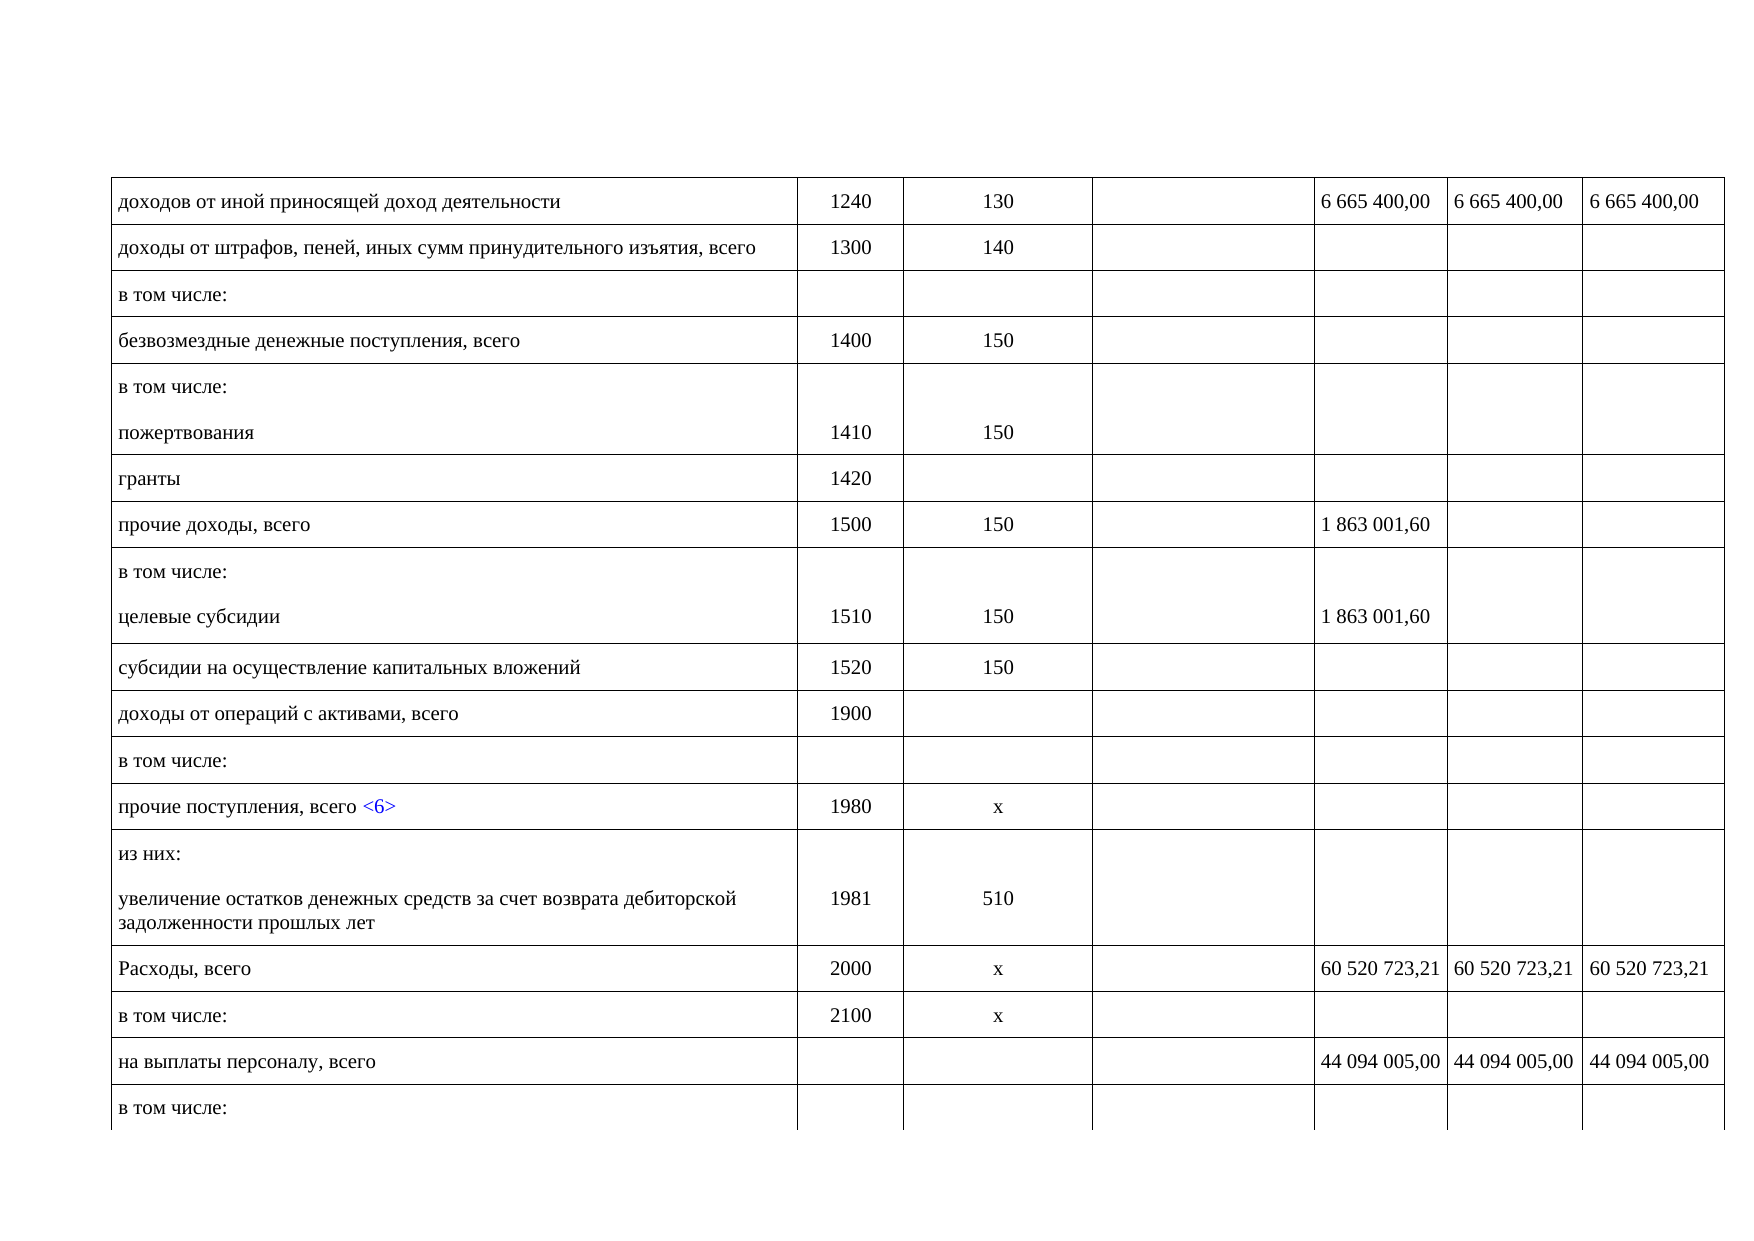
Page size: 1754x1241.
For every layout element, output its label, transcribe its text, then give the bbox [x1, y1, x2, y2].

table_cell [1093, 644, 1314, 690]
table_cell 150 [904, 593, 1092, 643]
table_cell [904, 830, 1092, 875]
table_cell [1583, 502, 1724, 547]
table_cell x [904, 992, 1092, 1037]
table_cell x [904, 946, 1092, 991]
table_cell [1583, 784, 1724, 829]
table_cell [1583, 875, 1724, 944]
table_cell [1093, 455, 1314, 501]
table_cell [1093, 946, 1314, 991]
table_cell 1 863 001,60 [1315, 593, 1447, 643]
table_cell 1900 [798, 691, 903, 736]
table_cell [1448, 225, 1582, 270]
table_cell 1420 [798, 455, 903, 501]
table_cell пожертвования [112, 409, 797, 454]
table_cell [1583, 737, 1724, 782]
table_cell [1315, 225, 1447, 270]
table_cell [1093, 830, 1314, 875]
table_cell 140 [904, 225, 1092, 270]
table_cell 1300 [798, 225, 903, 270]
table_cell [1448, 691, 1582, 736]
table_cell [904, 548, 1092, 593]
table_cell 1240 [798, 178, 903, 223]
table_cell [1583, 364, 1724, 409]
table_cell 1400 [798, 317, 903, 363]
table_cell [1315, 992, 1447, 1037]
table_cell на выплаты персоналу, всего [112, 1038, 797, 1083]
table_cell 1981 [798, 875, 903, 944]
table_cell [1315, 271, 1447, 316]
table_cell 510 [904, 875, 1092, 944]
table_cell [1315, 737, 1447, 782]
table_cell [798, 830, 903, 875]
table_cell [904, 737, 1092, 782]
table_cell [1448, 830, 1582, 875]
table_cell [1583, 317, 1724, 363]
table_cell 1410 [798, 409, 903, 454]
table_cell [1583, 992, 1724, 1037]
table_cell [1093, 593, 1314, 643]
table_cell [1315, 364, 1447, 409]
table_cell [1315, 644, 1447, 690]
table_cell [1315, 784, 1447, 829]
table_cell [1448, 502, 1582, 547]
table_cell 1500 [798, 502, 903, 547]
table_cell [1448, 455, 1582, 501]
table_cell Расходы, всего [112, 946, 797, 991]
table_cell [1315, 875, 1447, 944]
table_cell в том числе: [112, 548, 797, 593]
table_cell 6 665 400,00 [1448, 178, 1582, 223]
table_cell [1583, 455, 1724, 501]
table_cell [904, 1085, 1092, 1130]
table_cell [1093, 225, 1314, 270]
table_cell [798, 737, 903, 782]
table_cell гранты [112, 455, 797, 501]
table_cell [1583, 1085, 1724, 1130]
table_cell 2000 [798, 946, 903, 991]
table_cell в том числе: [112, 364, 797, 409]
table_cell [1093, 691, 1314, 736]
table_cell 6 665 400,00 [1583, 178, 1724, 223]
table_cell субсидии на осуществление капитальных вложений [112, 644, 797, 690]
table_cell [1093, 178, 1314, 223]
table_cell 6 665 400,00 [1315, 178, 1447, 223]
table_cell [1583, 409, 1724, 454]
table_cell доходы от операций с активами, всего [112, 691, 797, 736]
table_cell доходов от иной приносящей доход деятельности [112, 178, 797, 223]
table_cell [1583, 691, 1724, 736]
table_cell [1315, 1085, 1447, 1130]
table_cell безвозмездные денежные поступления, всего [112, 317, 797, 363]
table_cell [904, 1038, 1092, 1083]
table_cell [1448, 593, 1582, 643]
table_cell [798, 1085, 903, 1130]
table_cell [1093, 364, 1314, 409]
table_cell 1980 [798, 784, 903, 829]
table_cell доходы от штрафов, пеней, иных сумм принудительного изъятия, всего [112, 225, 797, 270]
table_cell [1315, 409, 1447, 454]
table_cell [1093, 409, 1314, 454]
table_cell 60 520 723,21 [1315, 946, 1447, 991]
table_cell [1448, 364, 1582, 409]
table_cell 60 520 723,21 [1448, 946, 1582, 991]
table_cell [1448, 737, 1582, 782]
table_cell [1093, 784, 1314, 829]
table_cell [1448, 644, 1582, 690]
table_cell 1 863 001,60 [1315, 502, 1447, 547]
table_cell прочие поступления, всего <6> [112, 784, 797, 829]
table_cell [1093, 737, 1314, 782]
table_cell [1315, 691, 1447, 736]
table_cell 1510 [798, 593, 903, 643]
table_cell в том числе: [112, 271, 797, 316]
table_cell прочие доходы, всего [112, 502, 797, 547]
table_cell 60 520 723,21 [1583, 946, 1724, 991]
table_cell [1583, 225, 1724, 270]
table_cell в том числе: [112, 992, 797, 1037]
table_cell 2100 [798, 992, 903, 1037]
table_cell [1448, 875, 1582, 944]
table_cell [1093, 502, 1314, 547]
table_cell [1448, 271, 1582, 316]
table_cell 1520 [798, 644, 903, 690]
table_cell [1583, 271, 1724, 316]
table_cell 150 [904, 409, 1092, 454]
table_cell [1093, 271, 1314, 316]
table_cell 44 094 005,00 [1448, 1038, 1582, 1083]
table_cell [798, 548, 903, 593]
table_cell 44 094 005,00 [1315, 1038, 1447, 1083]
table_cell [1093, 1085, 1314, 1130]
table_cell [1583, 644, 1724, 690]
table_cell [1315, 548, 1447, 593]
table_cell x [904, 784, 1092, 829]
table_cell [1093, 992, 1314, 1037]
table_cell [904, 364, 1092, 409]
table_cell 150 [904, 502, 1092, 547]
table_cell [1448, 548, 1582, 593]
table_cell [1448, 317, 1582, 363]
table_cell [1583, 830, 1724, 875]
table_cell [1583, 593, 1724, 643]
table_cell [1448, 1085, 1582, 1130]
table_cell [1093, 548, 1314, 593]
table_cell [1315, 455, 1447, 501]
table_cell [1448, 992, 1582, 1037]
table_cell увеличение остатков денежных средств за счет возврата дебиторской задолженности прошлых лет [112, 875, 797, 944]
table_cell [1583, 548, 1724, 593]
table_cell [798, 271, 903, 316]
table_cell [798, 364, 903, 409]
table_cell 150 [904, 317, 1092, 363]
table_cell целевые субсидии [112, 593, 797, 643]
table_cell в том числе: [112, 737, 797, 782]
table_cell [904, 455, 1092, 501]
table_cell 130 [904, 178, 1092, 223]
table_cell [1448, 409, 1582, 454]
table_cell 44 094 005,00 [1583, 1038, 1724, 1083]
table_cell 150 [904, 644, 1092, 690]
table_cell в том числе: [112, 1085, 797, 1130]
table_cell из них: [112, 830, 797, 875]
table_cell [798, 1038, 903, 1083]
table_cell [1448, 784, 1582, 829]
table_cell [1315, 830, 1447, 875]
table_cell [904, 691, 1092, 736]
table_cell [1093, 317, 1314, 363]
table_cell [1093, 875, 1314, 944]
table_cell [1315, 317, 1447, 363]
table_cell [904, 271, 1092, 316]
table_cell [1093, 1038, 1314, 1083]
